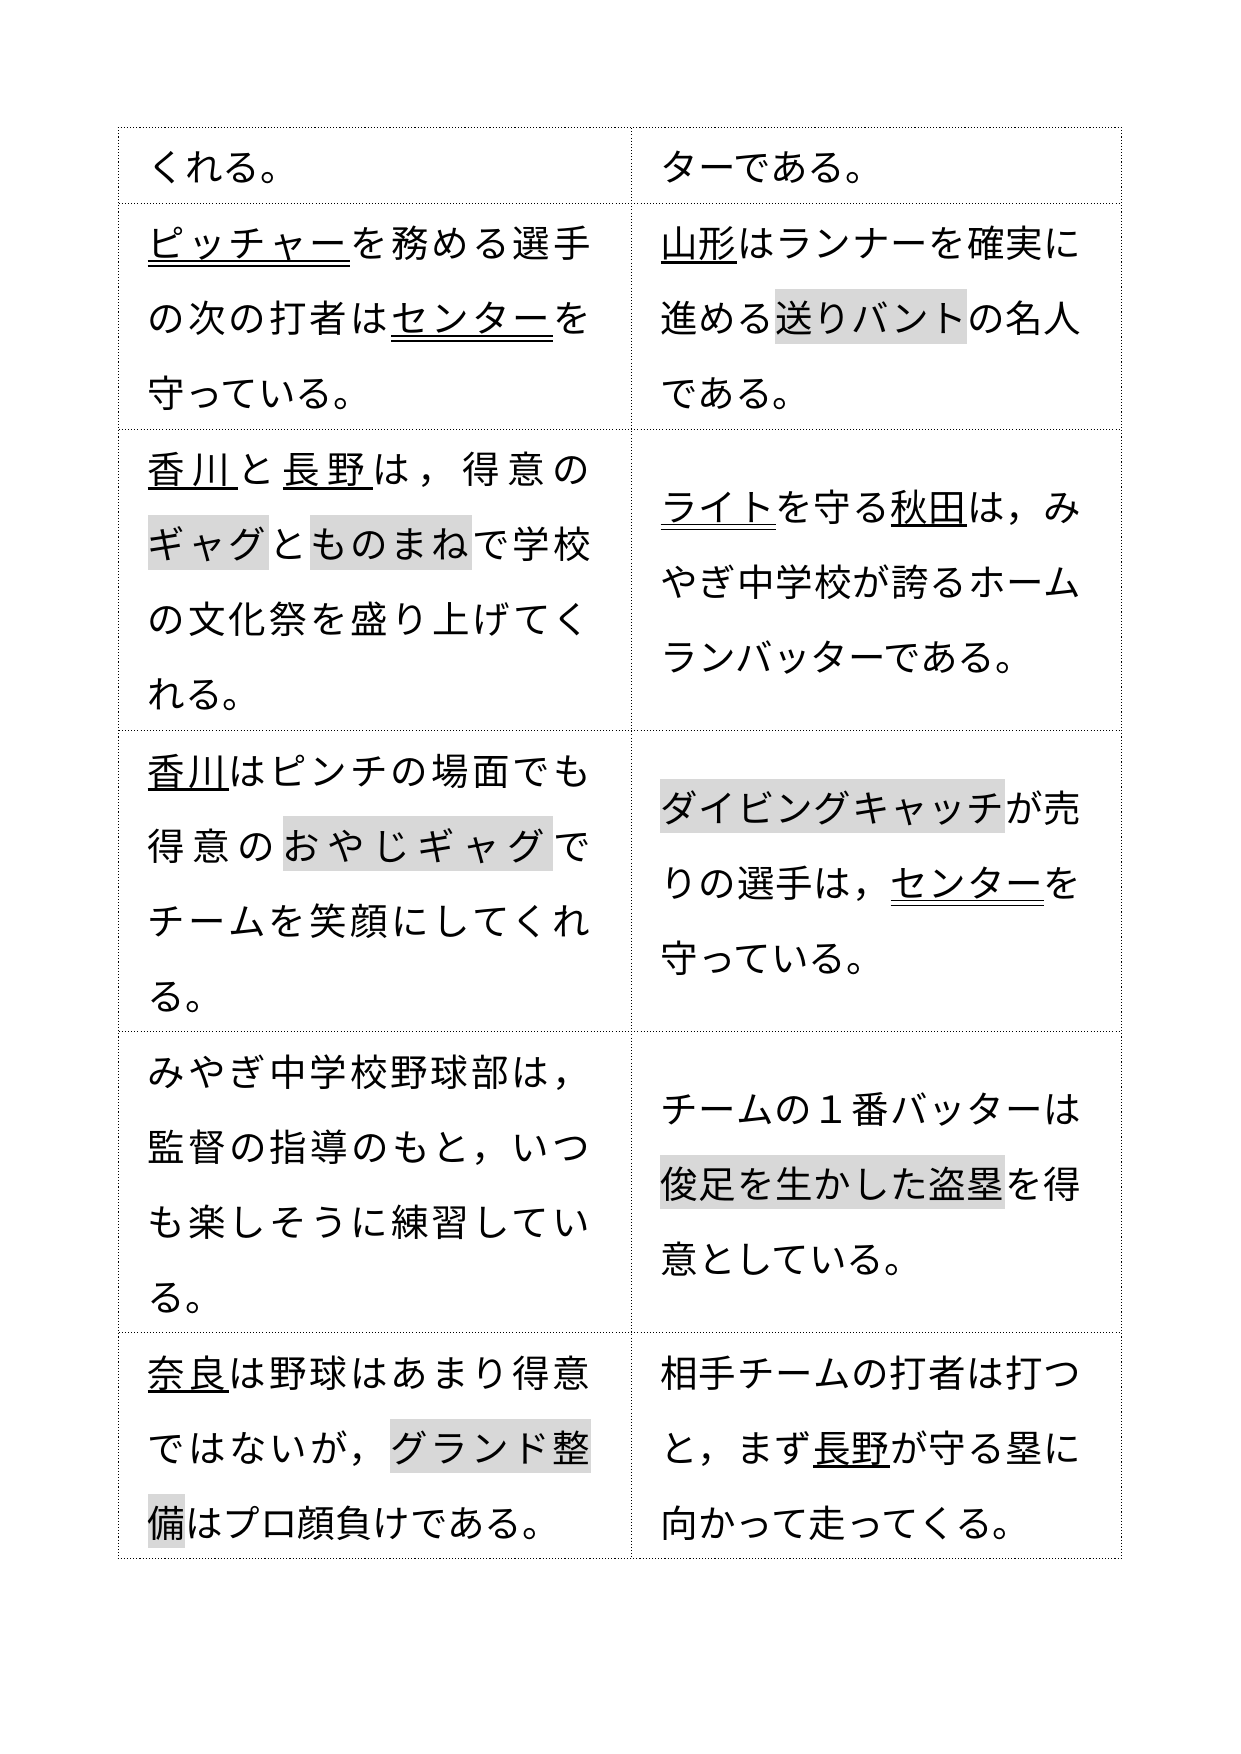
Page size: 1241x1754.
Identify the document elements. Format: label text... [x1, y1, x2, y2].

table_cell ダイビングキャッチが売りの選手は，センターを守っている。 [631, 730, 1122, 1031]
table_cell ピッチャーを務める選手の次の打者はセンターを守っている。 [118, 203, 631, 429]
table_cell チームの１番バッターは俊足を生かした盗塁を得意としている。 [631, 1031, 1122, 1332]
table_cell みやぎ中学校野球部は，監督の指導のもと，いつも楽しそうに練習している。 [118, 1031, 631, 1332]
table_cell 奈良は野球はあまり得意ではないが，グランド整備はプロ顔負けである。 [118, 1332, 631, 1558]
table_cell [118, 127, 631, 203]
table_cell 相手チームの打者は打つと，まず長野が守る塁に向かって走ってくる。 [631, 1332, 1122, 1558]
table_cell ライトを守る秋田は，みやぎ中学校が誇るホームランバッターである。 [631, 429, 1122, 730]
table_cell 香川はピンチの場面でも得意のおやじギャグでチームを笑顔にしてくれる。 [118, 730, 631, 1031]
table_cell 香川と長野は，得意のギャグとものまねで学校の文化祭を盛り上げてくれる。 [118, 429, 631, 730]
table_cell 山形はランナーを確実に進める送りバントの名人である。 [631, 203, 1122, 429]
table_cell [631, 127, 1122, 203]
